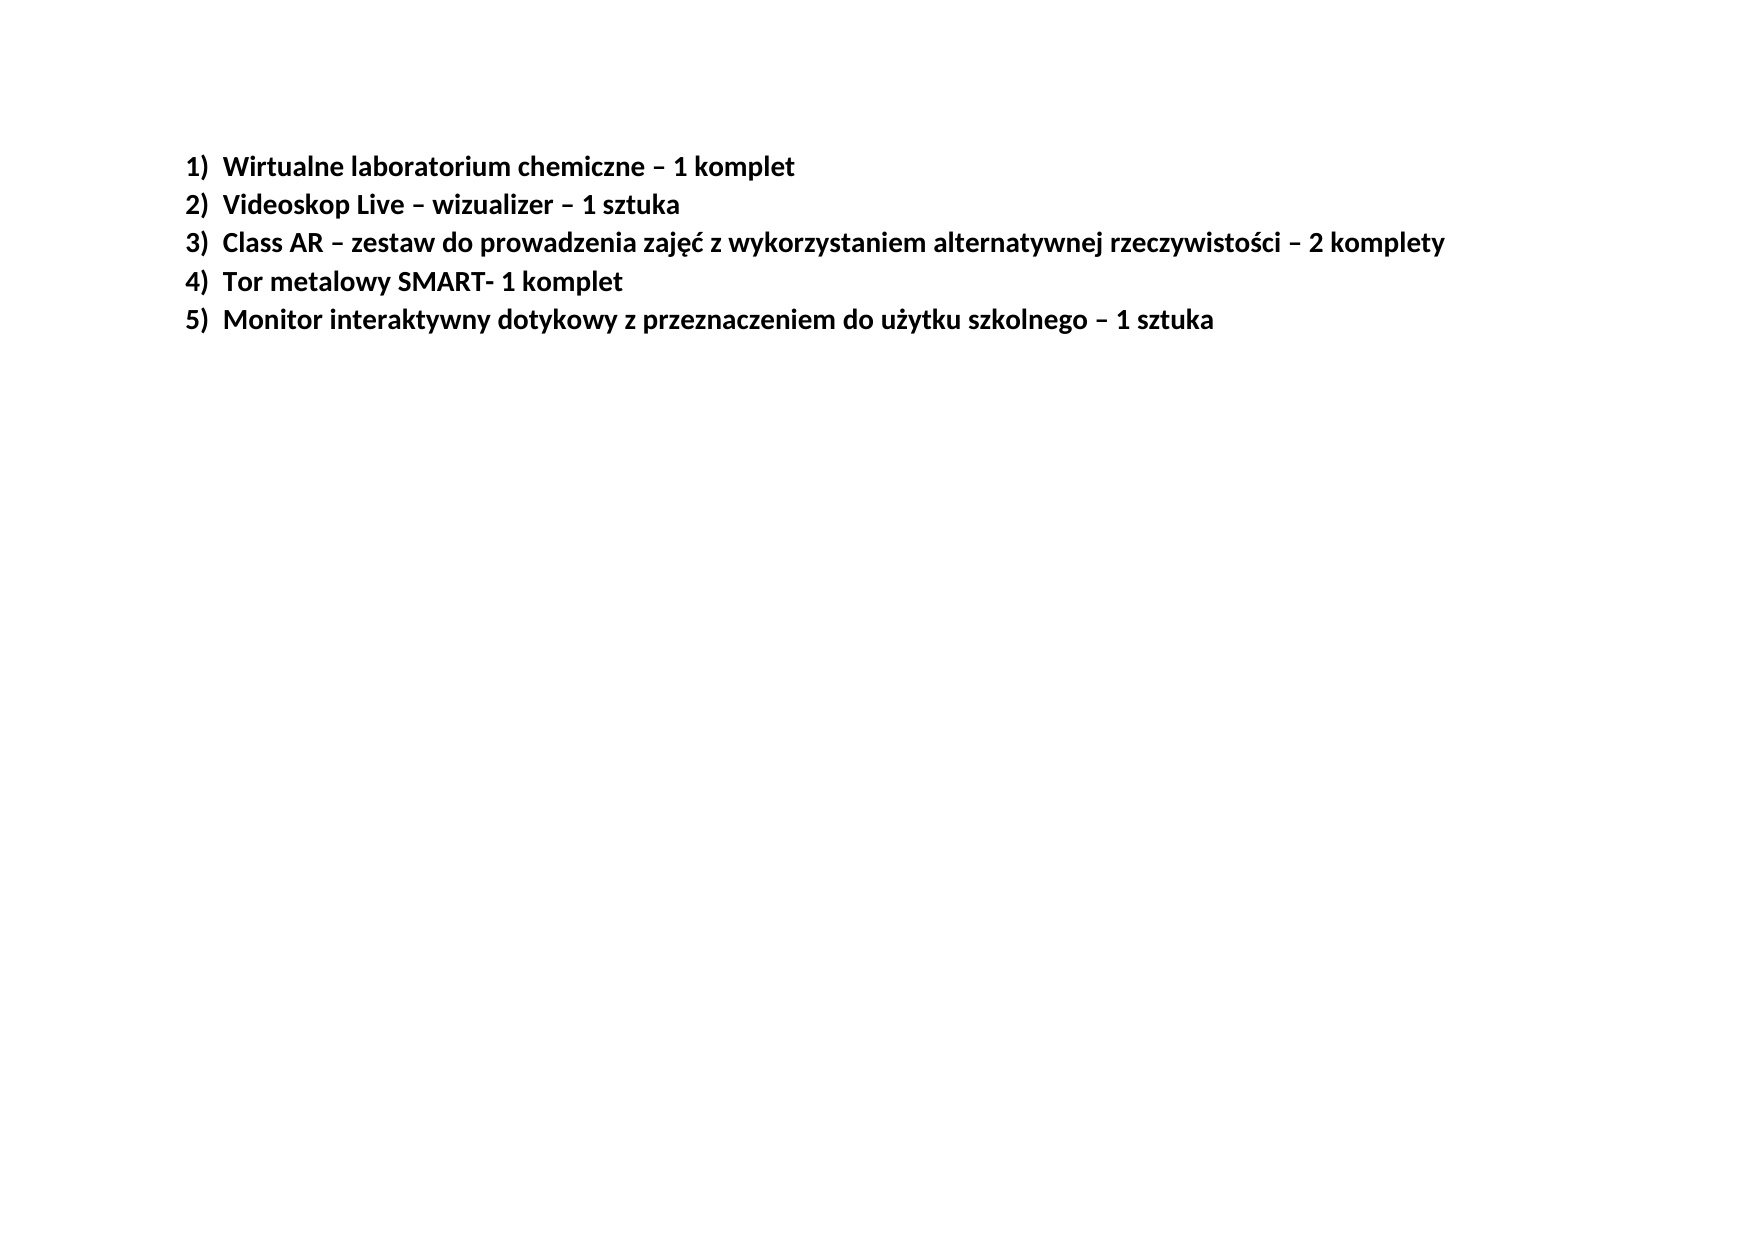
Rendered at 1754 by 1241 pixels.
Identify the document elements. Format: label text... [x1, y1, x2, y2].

list Monitor interaktywny dotykowy z przeznaczeniem do użytku szkolnego – 1 sztuka [185, 301, 1606, 337]
list Class AR – zestaw do prowadzenia zajęć z wykorzystaniem alternatywnej rzeczywistości – 2 komplety [185, 224, 1606, 260]
list Wirtualne laboratorium chemiczne – 1 komplet [185, 148, 1606, 183]
list Videoskop Live – wizualizer – 1 sztuka [185, 186, 1606, 222]
list Tor metalowy SMART- 1 komplet [185, 263, 1606, 298]
